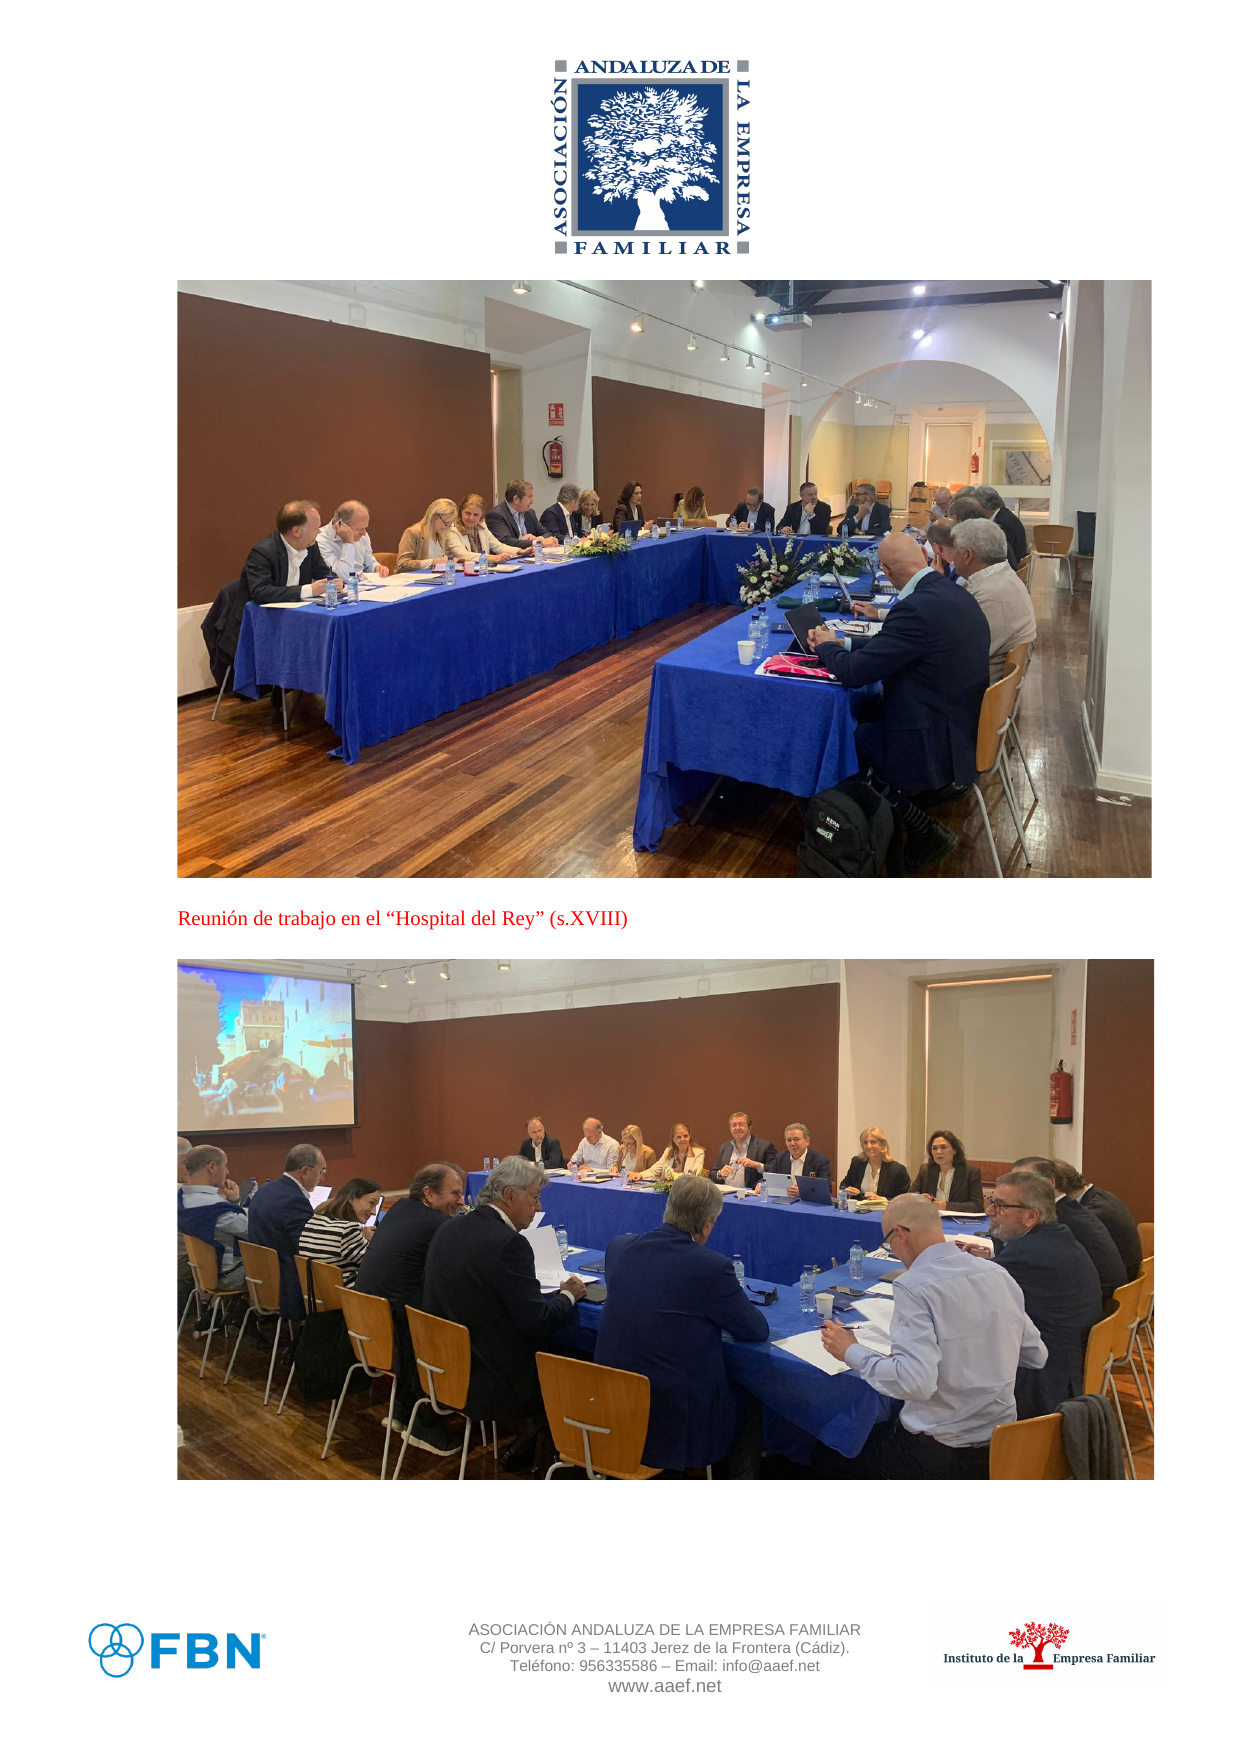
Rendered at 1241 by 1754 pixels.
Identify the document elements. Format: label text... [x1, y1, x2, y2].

text Reunión de trabajo en el “Hospital del Rey” (s.XVIII) [177, 906, 1152, 930]
picture [177, 280, 1152, 878]
picture [544, 54, 752, 258]
picture [87, 1622, 267, 1678]
picture [929, 1605, 1170, 1686]
picture [177, 959, 1155, 1480]
